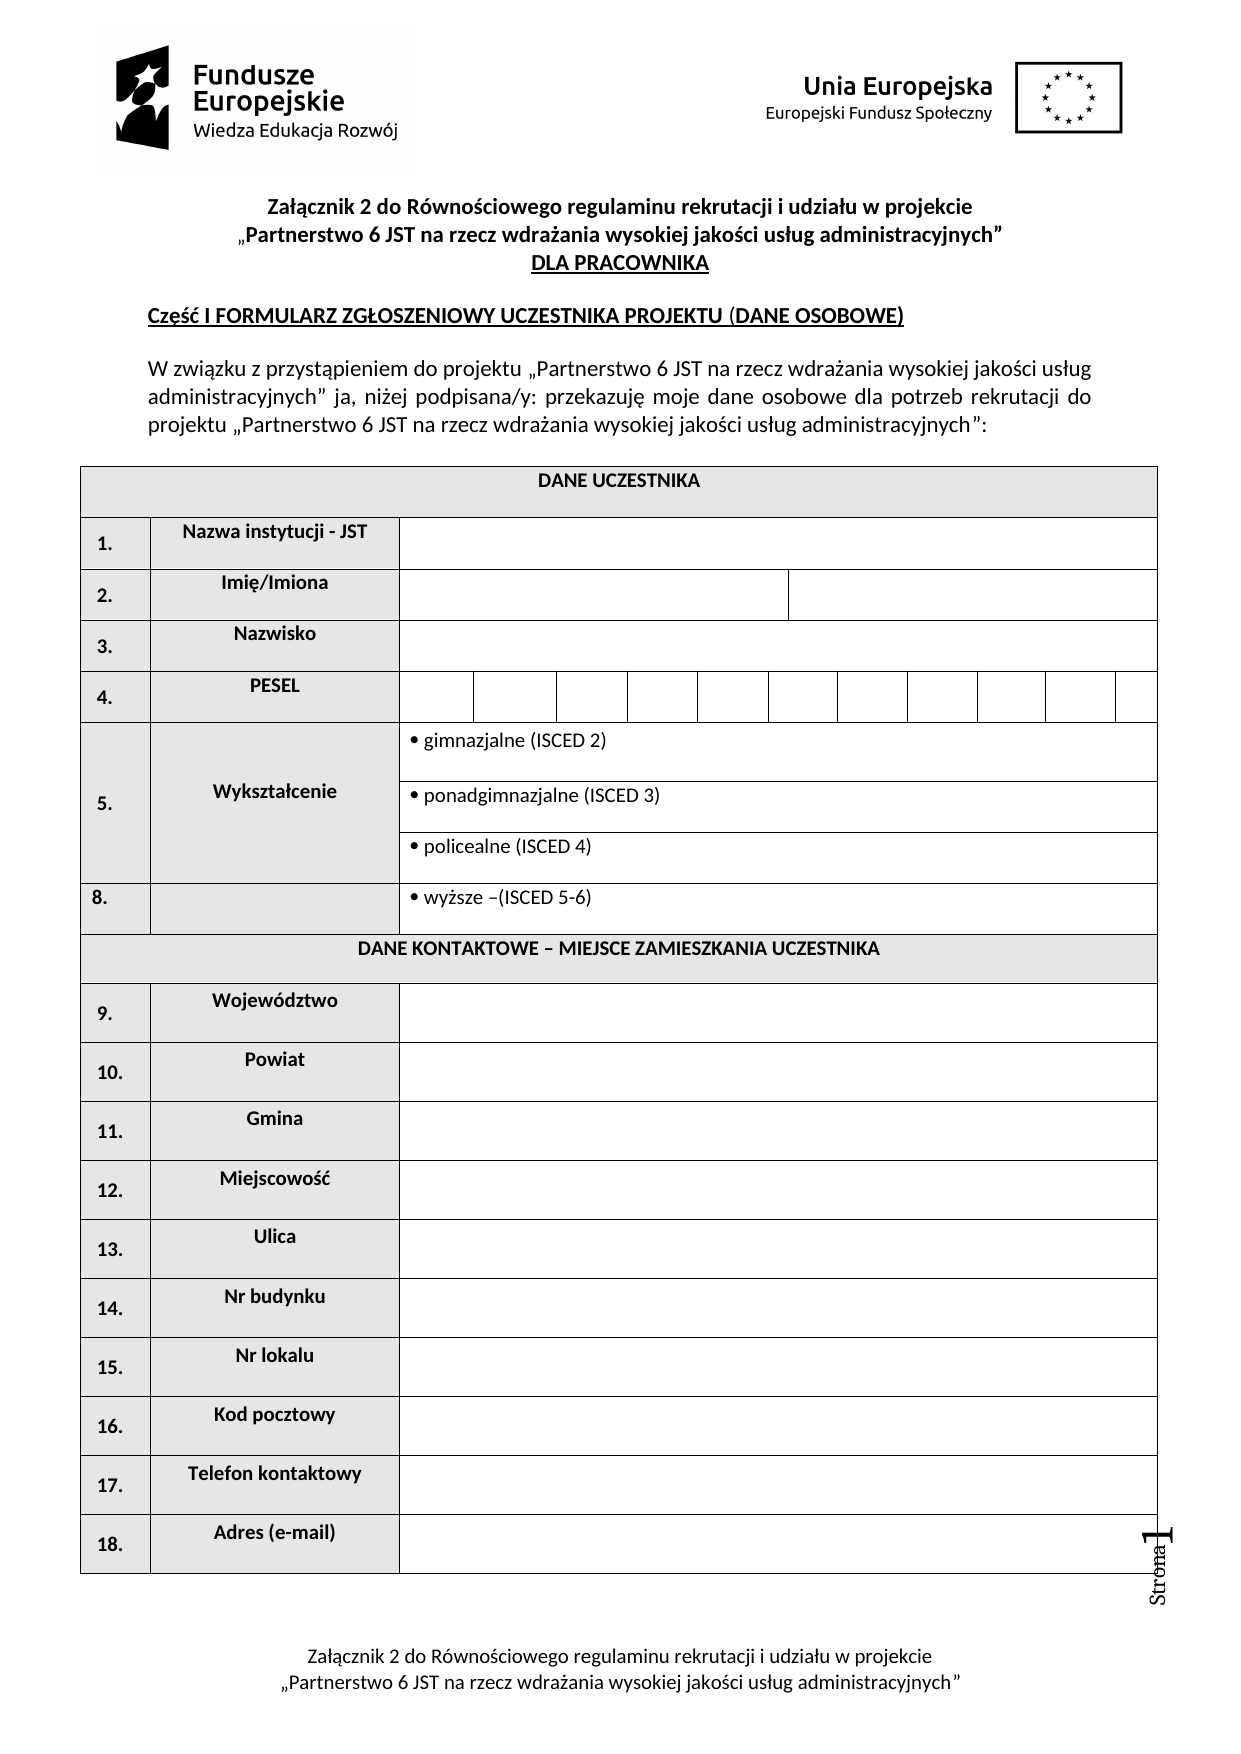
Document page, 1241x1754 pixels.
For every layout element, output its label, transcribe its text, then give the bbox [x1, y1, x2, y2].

table_cell [81, 723, 150, 883]
table_cell [81, 518, 150, 568]
table_cell [908, 672, 977, 722]
table_cell [628, 672, 697, 722]
table_cell [400, 1397, 1157, 1455]
table_cell Ulica [151, 1220, 399, 1278]
table_cell [400, 1220, 1157, 1278]
table_cell [400, 1279, 1157, 1337]
table_cell [400, 1456, 1157, 1514]
table_cell [400, 621, 1157, 671]
table_cell [838, 672, 907, 722]
table_cell Imię/Imiona [151, 570, 399, 619]
table_cell [81, 1220, 150, 1278]
picture [743, 38, 1146, 157]
table_cell policealne (ISCED 4) [400, 833, 1157, 883]
table_cell Nazwisko [151, 621, 399, 671]
table_cell wyższe –(ISCED 5-6) [400, 884, 1157, 934]
table_cell Miejscowość [151, 1161, 399, 1219]
table_cell [474, 672, 556, 722]
table_cell [81, 672, 150, 722]
table_cell [400, 1338, 1157, 1396]
table_cell [400, 1515, 1157, 1573]
table_cell [81, 1161, 150, 1219]
table_cell [81, 984, 150, 1042]
table_cell [789, 570, 1157, 619]
table_cell [81, 1102, 150, 1160]
table_cell Nr lokalu [151, 1338, 399, 1396]
text DLA PRACOWNIKA [148, 248, 1093, 276]
table_cell [81, 621, 150, 671]
text W związku z przystąpieniem do projektu „Partnerstwo 6 JST na rzecz wdrażania wysokiej jakości usług administracyjnych” ja, niżej podpisana/y: przekazuję moje dane osobowe dla potrzeb rekrutacji do projektu „Partnerstwo 6 JST na rzecz wdrażania wysokiej jakości usług administracyjnych”: [148, 354, 1093, 438]
text Załącznik 2 do Równościowego regulaminu rekrutacji i udziału w projekcie [148, 192, 1093, 220]
table_header DANE UCZESTNIKA [81, 467, 1157, 517]
picture [90, 19, 423, 176]
table_cell [978, 672, 1045, 722]
text Część I FORMULARZ ZGŁOSZENIOWY UCZESTNIKA PROJEKTU (DANE OSOBOWE) [148, 301, 1093, 329]
table_cell PESEL [151, 672, 399, 722]
table_cell ponadgimnazjalne (ISCED 3) [400, 782, 1157, 832]
table_cell [81, 1397, 150, 1455]
table_cell Województwo [151, 984, 399, 1042]
table_cell [400, 1161, 1157, 1219]
table_cell [400, 1102, 1157, 1160]
table_cell [81, 1456, 150, 1514]
table_cell Nr budynku [151, 1279, 399, 1337]
table_cell [1046, 672, 1115, 722]
table_cell [400, 1043, 1157, 1101]
table_cell [81, 570, 150, 619]
table_cell gimnazjalne (ISCED 2) [400, 723, 1157, 781]
table_cell [81, 1279, 150, 1337]
table_cell [81, 884, 150, 934]
table_cell [81, 1043, 150, 1101]
table_cell [1116, 672, 1157, 722]
text „Partnerstwo 6 JST na rzecz wdrażania wysokiej jakości usług administracyjnych” [148, 220, 1093, 248]
table_cell Telefon kontaktowy [151, 1456, 399, 1514]
table_cell [698, 672, 768, 722]
table_cell [81, 1515, 150, 1573]
table_cell [557, 672, 627, 722]
table_cell Wykształcenie [151, 723, 399, 883]
table_cell Kod pocztowy [151, 1397, 399, 1455]
table_cell Nazwa instytucji - JST [151, 518, 399, 568]
table_cell [400, 672, 473, 722]
table_cell Gmina [151, 1102, 399, 1160]
table_cell [81, 1338, 150, 1396]
table_cell [400, 570, 788, 619]
table_cell DANE KONTAKTOWE – MIEJSCE ZAMIESZKANIA UCZESTNIKA DANE KONTAKTOWE (WEDŁUG ADRESU ZAMIESZKANIA) [81, 935, 1157, 982]
table_cell [400, 518, 1157, 568]
table_cell Powiat [151, 1043, 399, 1101]
table_cell [769, 672, 837, 722]
table_cell [151, 884, 399, 934]
table_cell Adres (e-mail) [151, 1515, 399, 1573]
table_cell [400, 984, 1157, 1042]
